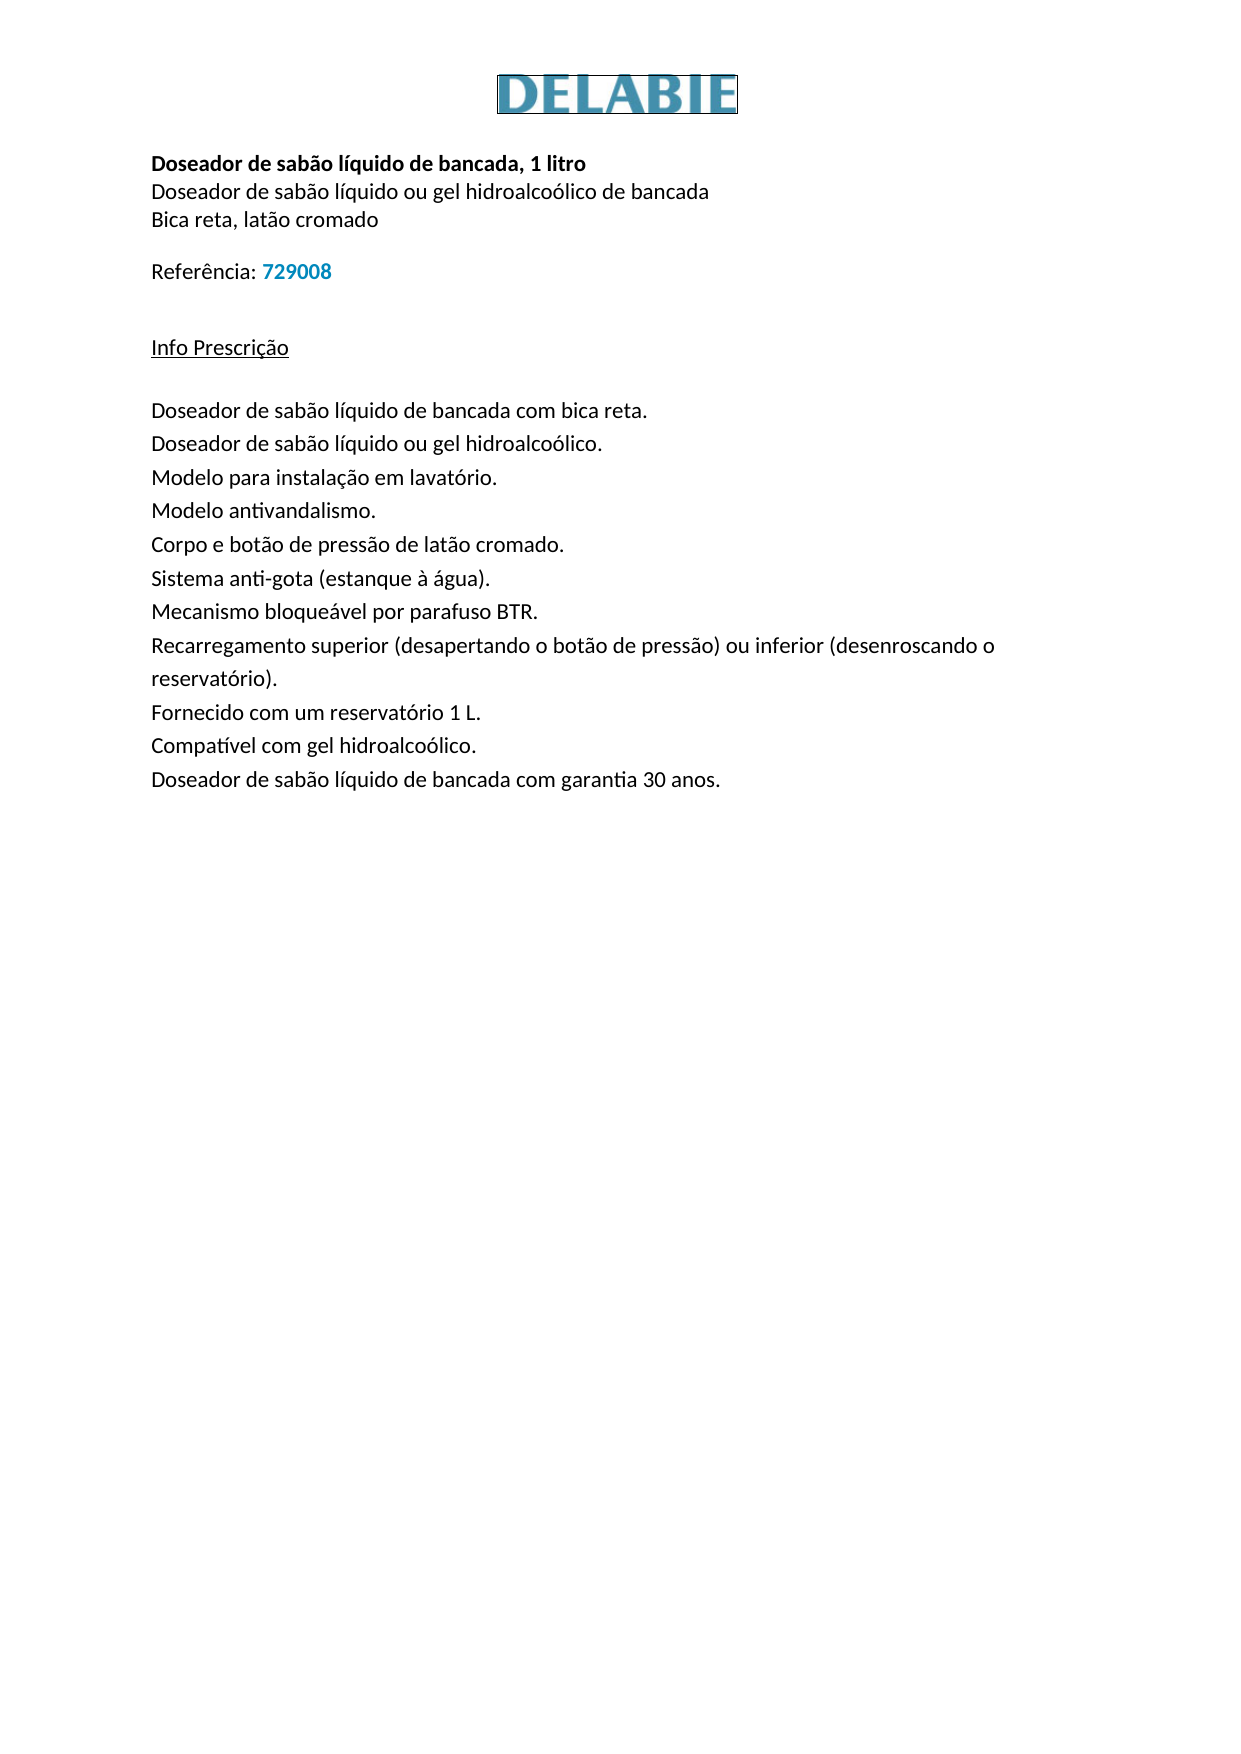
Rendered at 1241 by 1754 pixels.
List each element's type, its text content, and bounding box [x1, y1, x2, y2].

text Doseador de sabão líquido de bancada com garantia 30 anos. [151, 765, 1084, 793]
text Fornecido com um reservatório 1 L. [151, 698, 1084, 726]
text Doseador de sabão líquido ou gel hidroalcoólico de bancada [151, 177, 1084, 205]
text Info Prescrição [151, 333, 1084, 361]
text Modelo antivandalismo. [151, 497, 1084, 525]
text Compatível com gel hidroalcoólico. [151, 731, 1084, 759]
text Referência: 729008 [151, 257, 1084, 285]
text Doseador de sabão líquido de bancada, 1 litro [151, 149, 1084, 177]
text Recarregamento superior (desapertando o botão de pressão) ou inferior (desenroscando o reservatório). [151, 631, 1084, 692]
text Bica reta, latão cromado [151, 205, 1084, 233]
text Doseador de sabão líquido de bancada com bica reta. [151, 396, 1084, 424]
text Corpo e botão de pressão de latão cromado. [151, 530, 1084, 558]
text Modelo para instalação em lavatório. [151, 463, 1084, 491]
picture [498, 76, 737, 113]
text Doseador de sabão líquido ou gel hidroalcoólico. [151, 429, 1084, 458]
text Sistema anti-gota (estanque à água). [151, 564, 1084, 592]
text Mecanismo bloqueável por parafuso BTR. [151, 597, 1084, 625]
